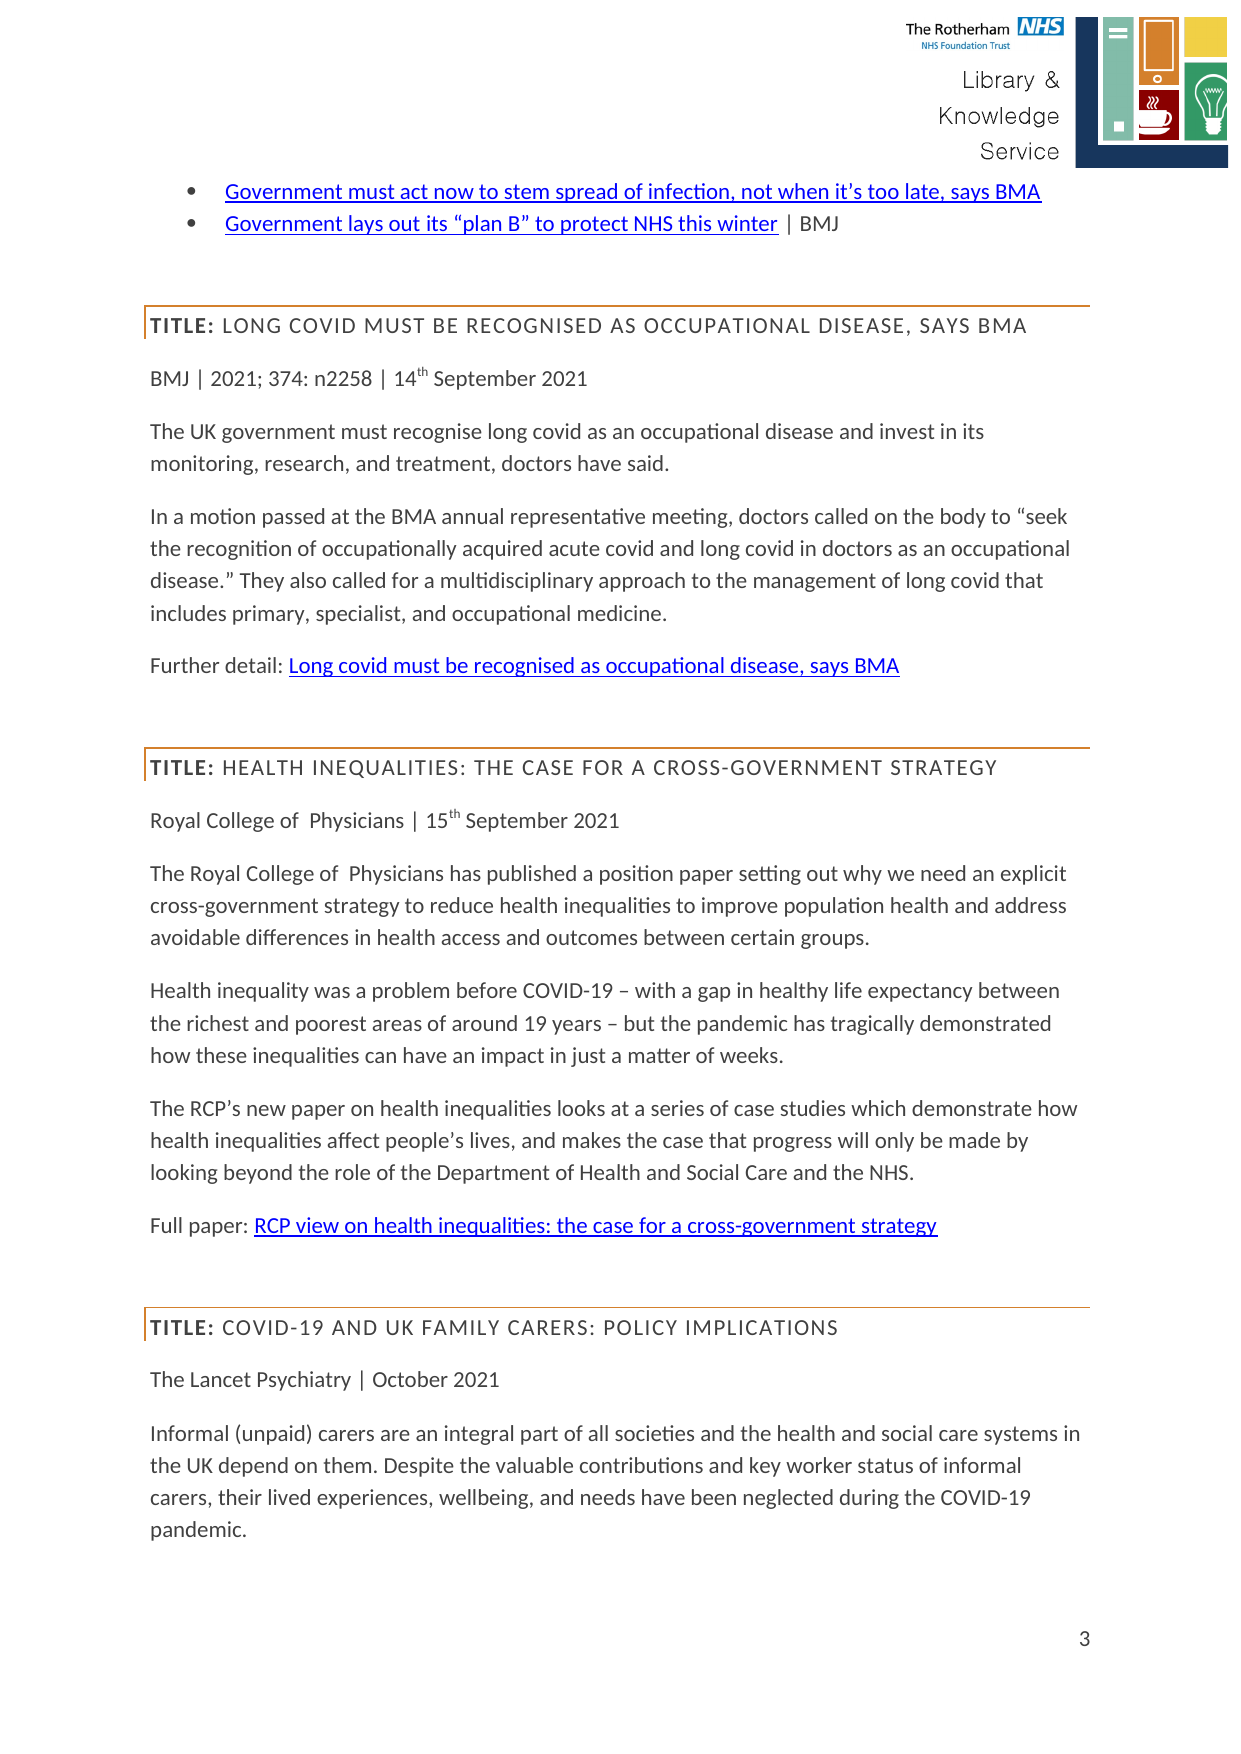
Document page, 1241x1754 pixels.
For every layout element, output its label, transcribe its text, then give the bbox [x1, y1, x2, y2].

text Further detail: Long covid must be recognised as occupational disease, says BMA [150, 652, 1090, 712]
text BMJ | 2021; 374: n2258 | 14th September 2021 [150, 364, 1090, 392]
picture [902, 17, 1229, 177]
text The UK government must recognise long covid as an occupational disease and invest in its monitoring, research, and treatment, doctors have said. [150, 417, 1090, 477]
text The Royal College of Physicians has published a position paper setting out why we need an explicit cross-government strategy to reduce health inequalities to improve population health and address avoidable differences in health access and outcomes between certain groups. [150, 859, 1090, 951]
list Government must act now to stem spread of infection, not when it’s too late, says BMA [187, 177, 1090, 205]
text Health inequality was a problem before COVID-19 – with a gap in healthy life expectancy between the richest and poorest areas of around 19 years – but the pandemic has tragically demonstrated how these inequalities can have an impact in just a matter of weeks. [150, 976, 1090, 1069]
text Title: Long covid must be recognised as occupational disease, says BMA [146, 307, 1090, 339]
text The RCP’s new paper on health inequalities looks at a series of case studies which demonstrate how health inequalities affect people’s lives, and makes the case that progress will only be made by looking beyond the role of the Department of Health and Social Care and the NHS. [150, 1094, 1090, 1186]
text Title: COVID-19 and UK family carers: policy implications [146, 1308, 1090, 1341]
text Informal (unpaid) carers are an integral part of all societies and the health and social care systems in the UK depend on them. Despite the valuable contributions and key worker status of informal carers, their lived experiences, wellbeing, and needs have been neglected during the COVID-19 pandemic. [150, 1419, 1090, 1543]
text In a motion passed at the BMA annual representative meeting, doctors called on the body to “seek the recognition of occupationally acquired acute covid and long covid in doctors as an occupational disease.” They also called for a multidisciplinary approach to the management of long covid that includes primary, specialist, and occupational medicine. [150, 502, 1090, 627]
text The Lancet Psychiatry | October 2021 [150, 1366, 1090, 1394]
text Royal College of Physicians | 15th September 2021 [150, 806, 1090, 834]
text Full paper: RCP view on health inequalities: the case for a cross-government strategy [150, 1211, 1090, 1271]
list Government lays out its “plan B” to protect NHS this winter | BMJ [187, 209, 1090, 270]
text Title: health inequalities: the case for a cross-government strategy [146, 749, 1090, 781]
